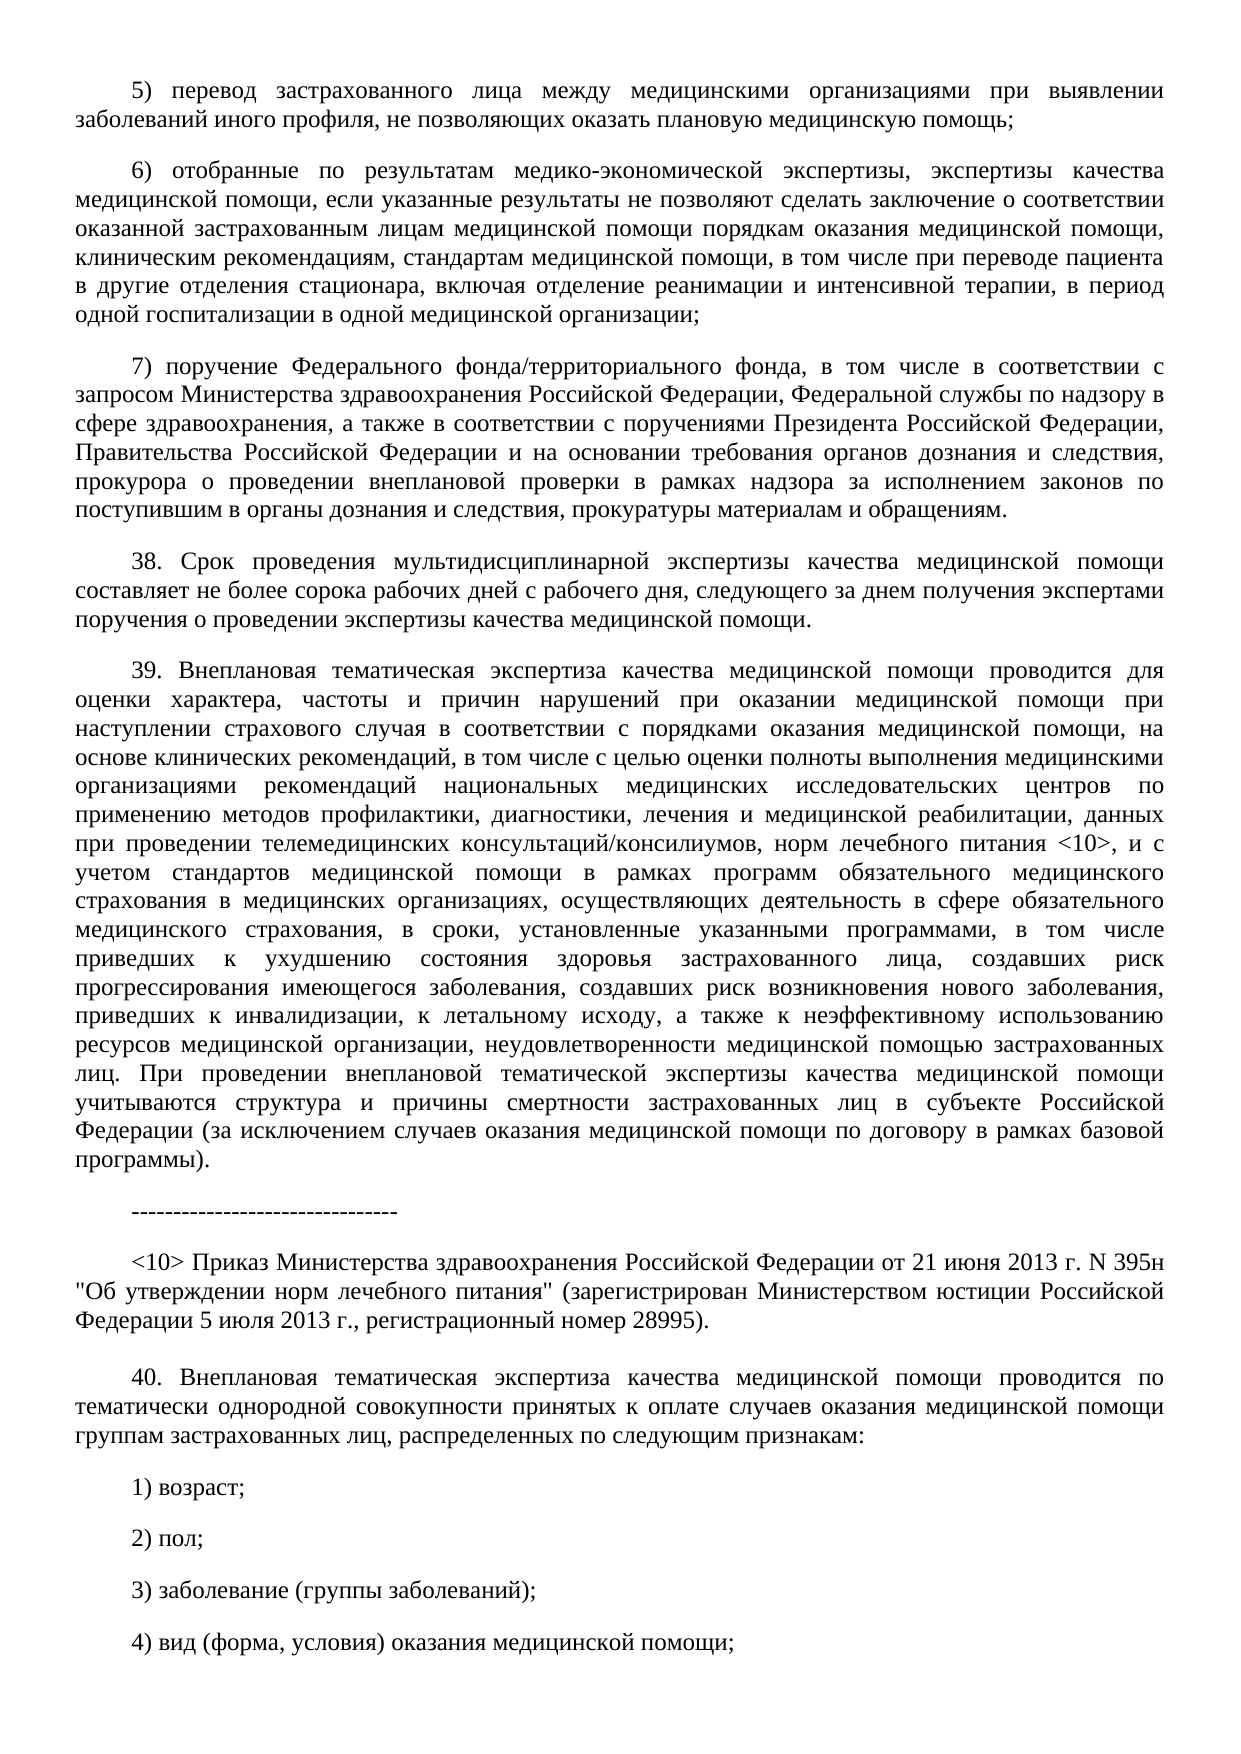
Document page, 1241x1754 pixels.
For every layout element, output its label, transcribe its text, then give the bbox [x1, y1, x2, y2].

text 2) пол; [75, 1523, 1165, 1552]
text 6) отобранные по результатам медико-экономической экспертизы, экспертизы качества медицинской помощи, если указанные результаты не позволяют сделать заключение о соответствии оказанной застрахованным лицам медицинской помощи порядкам оказания медицинской помощи, клиническим рекомендациям, стандартам медицинской помощи, в том числе при переводе пациента в другие отделения стационара, включая отделение реанимации и интенсивной терапии, в период одной госпитализации в одной медицинской организации; [75, 155, 1165, 328]
text 5) перевод застрахованного лица между медицинскими организациями при выявлении заболеваний иного профиля, не позволяющих оказать плановую медицинскую помощь; [75, 75, 1165, 132]
text 39. Внеплановая тематическая экспертиза качества медицинской помощи проводится для оценки характера, частоты и причин нарушений при оказании медицинской помощи при наступлении страхового случая в соответствии с порядками оказания медицинской помощи, на основе клинических рекомендаций, в том числе с целью оценки полноты выполнения медицинскими организациями рекомендаций национальных медицинских исследовательских центров по применению методов профилактики, диагностики, лечения и медицинской реабилитации, данных при проведении телемедицинских консультаций/консилиумов, норм лечебного питания <10>, и с учетом стандартов медицинской помощи в рамках программ обязательного медицинского страхования в медицинских организациях, осуществляющих деятельность в сфере обязательного медицинского страхования, в сроки, установленные указанными программами, в том числе приведших к ухудшению состояния здоровья застрахованного лица, создавших риск прогрессирования имеющегося заболевания, создавших риск возникновения нового заболевания, приведших к инвалидизации, к летальному исходу, а также к неэффективному использованию ресурсов медицинской организации, неудовлетворенности медицинской помощью застрахованных лиц. При проведении внеплановой тематической экспертизы качества медицинской помощи учитываются структура и причины смертности застрахованных лиц в субъекте Российской Федерации (за исключением случаев оказания медицинской помощи по договору в рамках базовой программы). [75, 655, 1165, 1173]
text <10> Приказ Министерства здравоохранения Российской Федерации от 21 июня 2013 г. N 395н "Об утверждении норм лечебного питания" (зарегистрирован Министерством юстиции Российской Федерации 5 июля 2013 г., регистрационный номер 28995). [75, 1247, 1165, 1334]
text 40. Внеплановая тематическая экспертиза качества медицинской помощи проводится по тематически однородной совокупности принятых к оплате случаев оказания медицинской помощи группам застрахованных лиц, распределенных по следующим признакам: [75, 1362, 1165, 1449]
text 1) возраст; [75, 1472, 1165, 1500]
text 4) вид (форма, условия) оказания медицинской помощи; [75, 1627, 1165, 1655]
text 3) заболевание (группы заболеваний); [75, 1575, 1165, 1604]
text -------------------------------- [75, 1196, 1165, 1224]
text 7) поручение Федерального фонда/территориального фонда, в том числе в соответствии с запросом Министерства здравоохранения Российской Федерации, Федеральной службы по надзору в сфере здравоохранения, а также в соответствии с поручениями Президента Российской Федерации, Правительства Российской Федерации и на основании требования органов дознания и следствия, прокурора о проведении внеплановой проверки в рамках надзора за исполнением законов по поступившим в органы дознания и следствия, прокуратуры материалам и обращениям. [75, 351, 1165, 523]
text 38. Срок проведения мультидисциплинарной экспертизы качества медицинской помощи составляет не более сорока рабочих дней с рабочего дня, следующего за днем получения экспертами поручения о проведении экспертизы качества медицинской помощи. [75, 546, 1165, 632]
